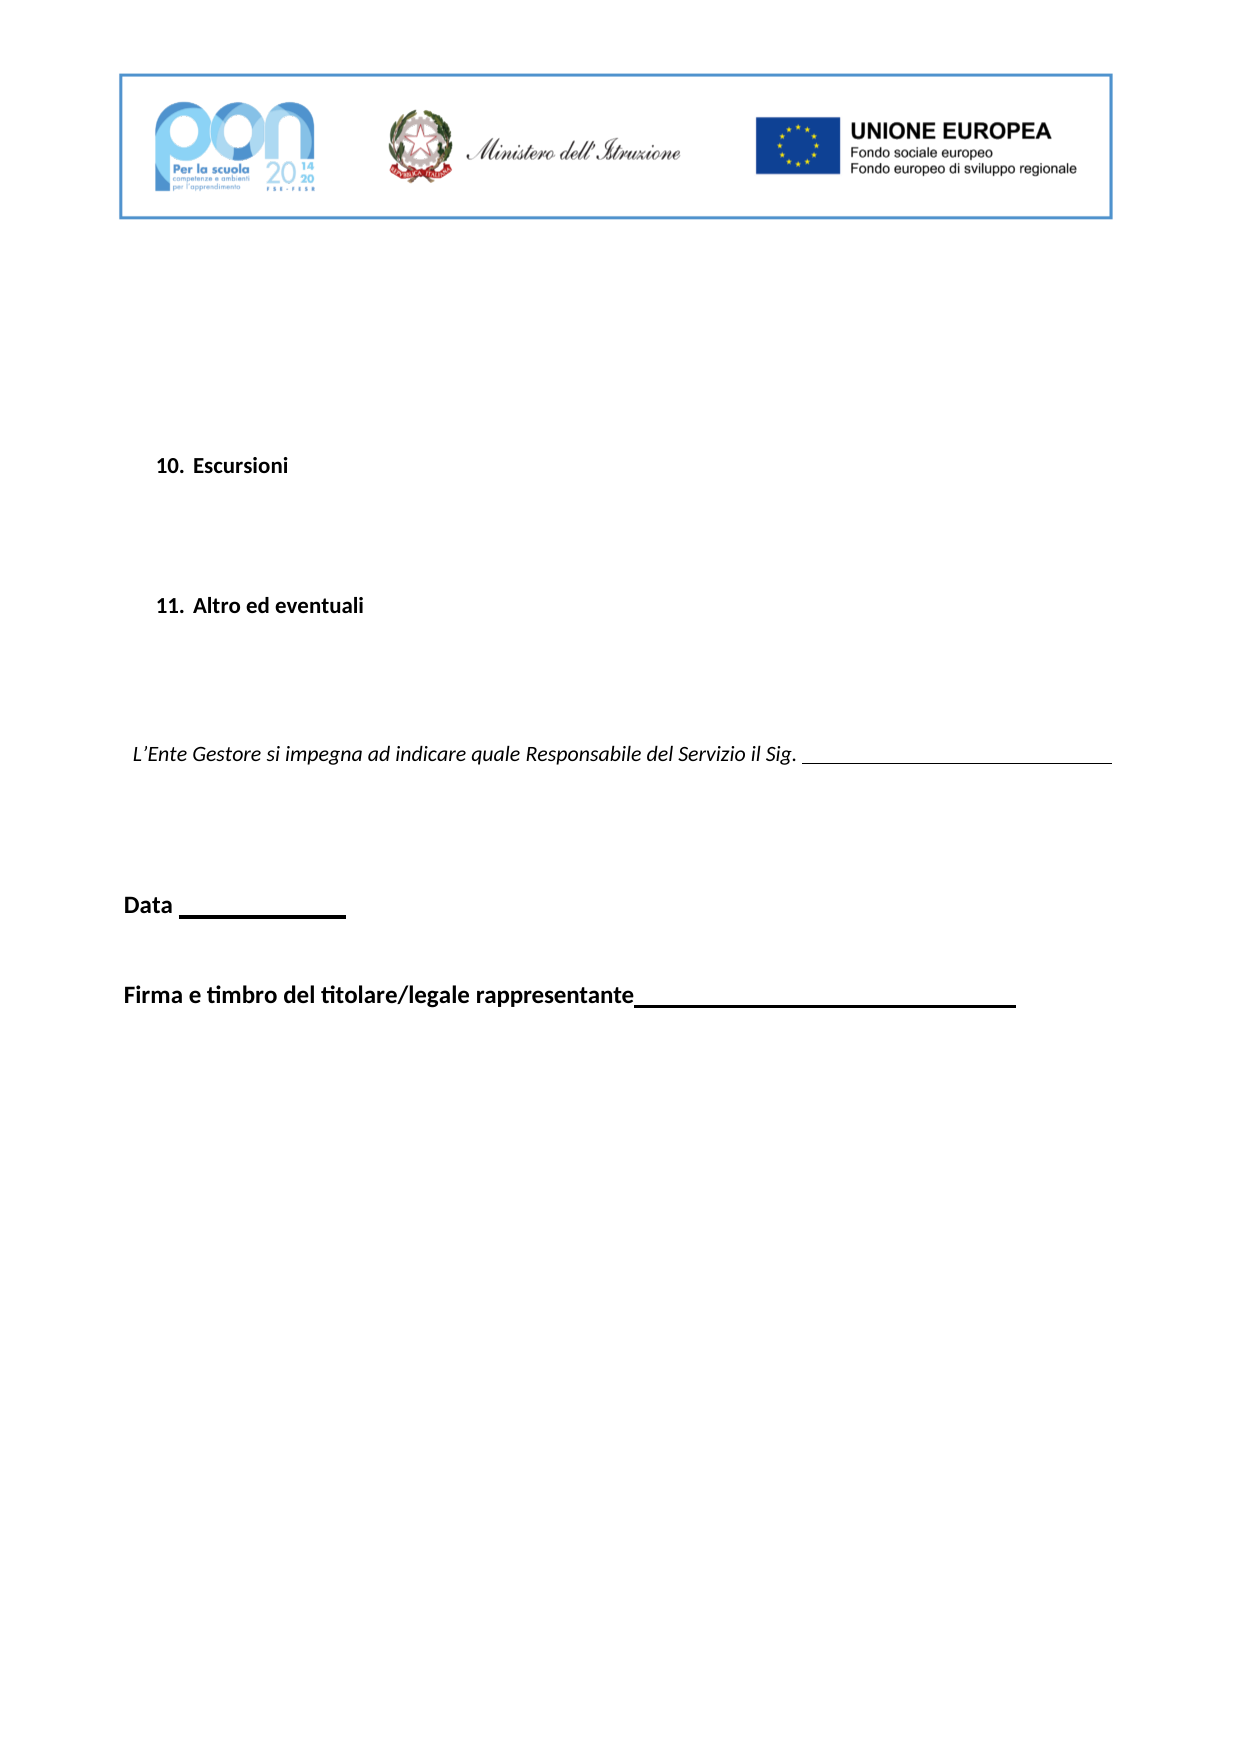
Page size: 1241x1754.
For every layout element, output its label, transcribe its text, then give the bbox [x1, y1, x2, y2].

picture [118, 73, 1113, 220]
subtitle Data [124, 889, 1134, 920]
list Altro ed eventuali [156, 591, 1134, 619]
text Firma e timbro del titolare/legale rappresentante [124, 979, 1134, 1009]
text L’Ente Gestore si impegna ad indicare quale Responsabile del Servizio il Sig. [133, 740, 1134, 767]
list Escursioni [156, 451, 1134, 479]
